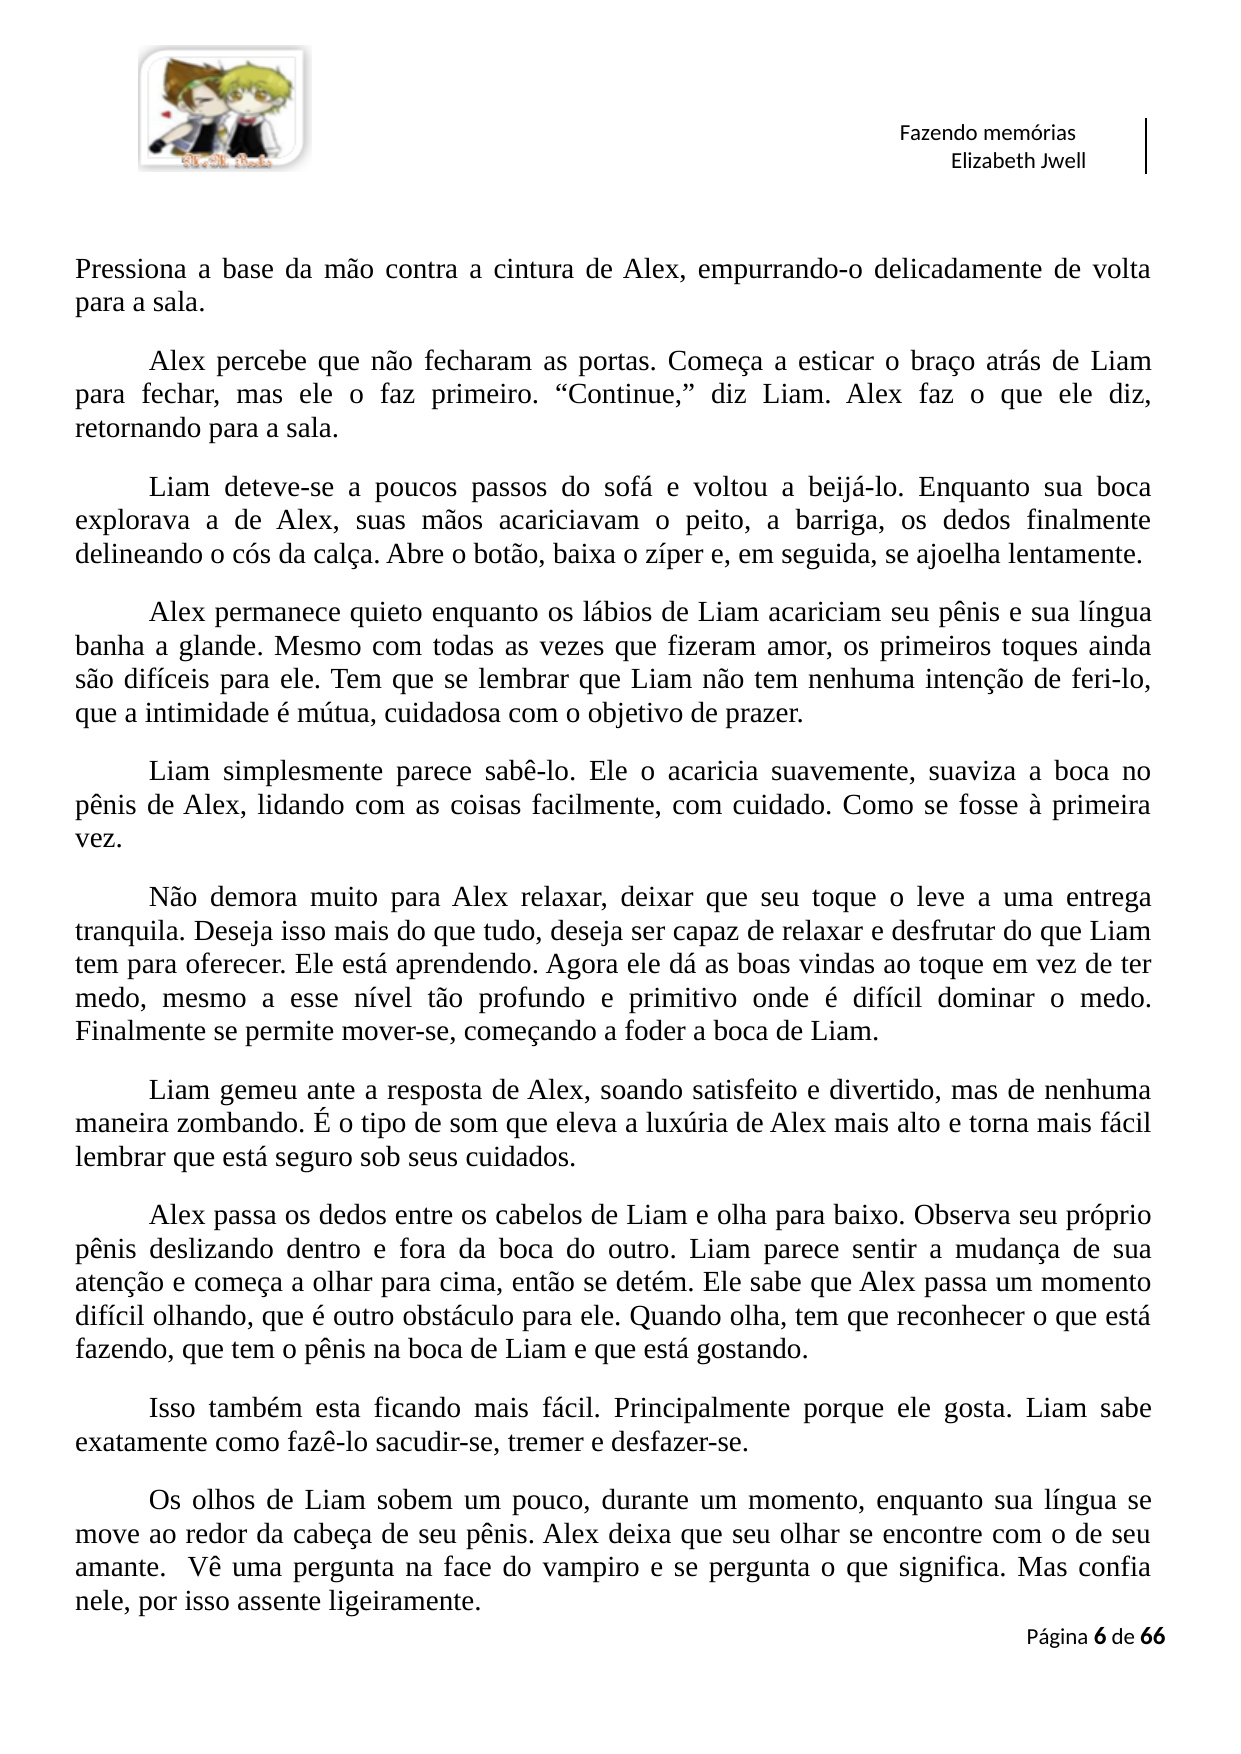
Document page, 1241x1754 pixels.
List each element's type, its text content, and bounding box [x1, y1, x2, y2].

text Liam gemeu ante a resposta de Alex, soando satisfeito e divertido, mas de nenhuma maneira zombando. É o tipo de som que eleva a luxúria de Alex mais alto e torna mais fácil lembrar que está seguro sob seus cuidados. [75, 1072, 1153, 1172]
text Alex permanece quieto enquanto os lábios de Liam acariciam seu pênis e sua língua banha a glande. Mesmo com todas as vezes que fizeram amor, os primeiros toques ainda são difíceis para ele. Tem que se lembrar que Liam não tem nenhuma intenção de feri-lo, que a intimidade é mútua, cuidadosa com o objetivo de prazer. [75, 594, 1153, 728]
text Liam deteve-se a poucos passos do sofá e voltou a beijá-lo. Enquanto sua boca explorava a de Alex, suas mãos acariciavam o peito, a barriga, os dedos finalmente delineando o cós da calça. Abre o botão, baixa o zíper e, em seguida, se ajoelha lentamente. [75, 469, 1153, 569]
text Os olhos de Liam sobem um pouco, durante um momento, enquanto sua língua se move ao redor da cabeça de seu pênis. Alex deixa que seu olhar se encontre com o de seu amante. Vê uma pergunta na face do vampiro e se pergunta o que significa. Mas confia nele, por isso assente ligeiramente. [75, 1482, 1153, 1616]
text Não demora muito para Alex relaxar, deixar que seu toque o leve a uma entrega tranquila. Deseja isso mais do que tudo, deseja ser capaz de relaxar e desfrutar do que Liam tem para oferecer. Ele está aprendendo. Agora ele dá as boas vindas ao toque em vez de ter medo, mesmo a esse nível tão profundo e primitivo onde é difícil dominar o medo. Finalmente se permite mover-se, começando a foder a boca de Liam. [75, 879, 1153, 1047]
text Isso também esta ficando mais fácil. Principalmente porque ele gosta. Liam sabe exatamente como fazê-lo sacudir-se, tremer e desfazer-se. [75, 1390, 1153, 1457]
text Liam simplesmente parece sabê-lo. Ele o acaricia suavemente, suaviza a boca no pênis de Alex, lidando com as coisas facilmente, com cuidado. Como se fosse à primeira vez. [75, 753, 1153, 854]
text Alex passa os dedos entre os cabelos de Liam e olha para baixo. Observa seu próprio pênis deslizando dentro e fora da boca do outro. Liam parece sentir a mudança de sua atenção e começa a olhar para cima, então se detém. Ele sabe que Alex passa um momento difícil olhando, que é outro obstáculo para ele. Quando olha, tem que reconhecer o que está fazendo, que tem o pênis na boca de Liam e que está gostando. [75, 1197, 1153, 1365]
picture [138, 45, 312, 172]
text Alex percebe que não fecharam as portas. Começa a esticar o braço atrás de Liam para fechar, mas ele o faz primeiro. “Continue,” diz Liam. Alex faz o que ele diz, retornando para a sala. [75, 343, 1153, 444]
